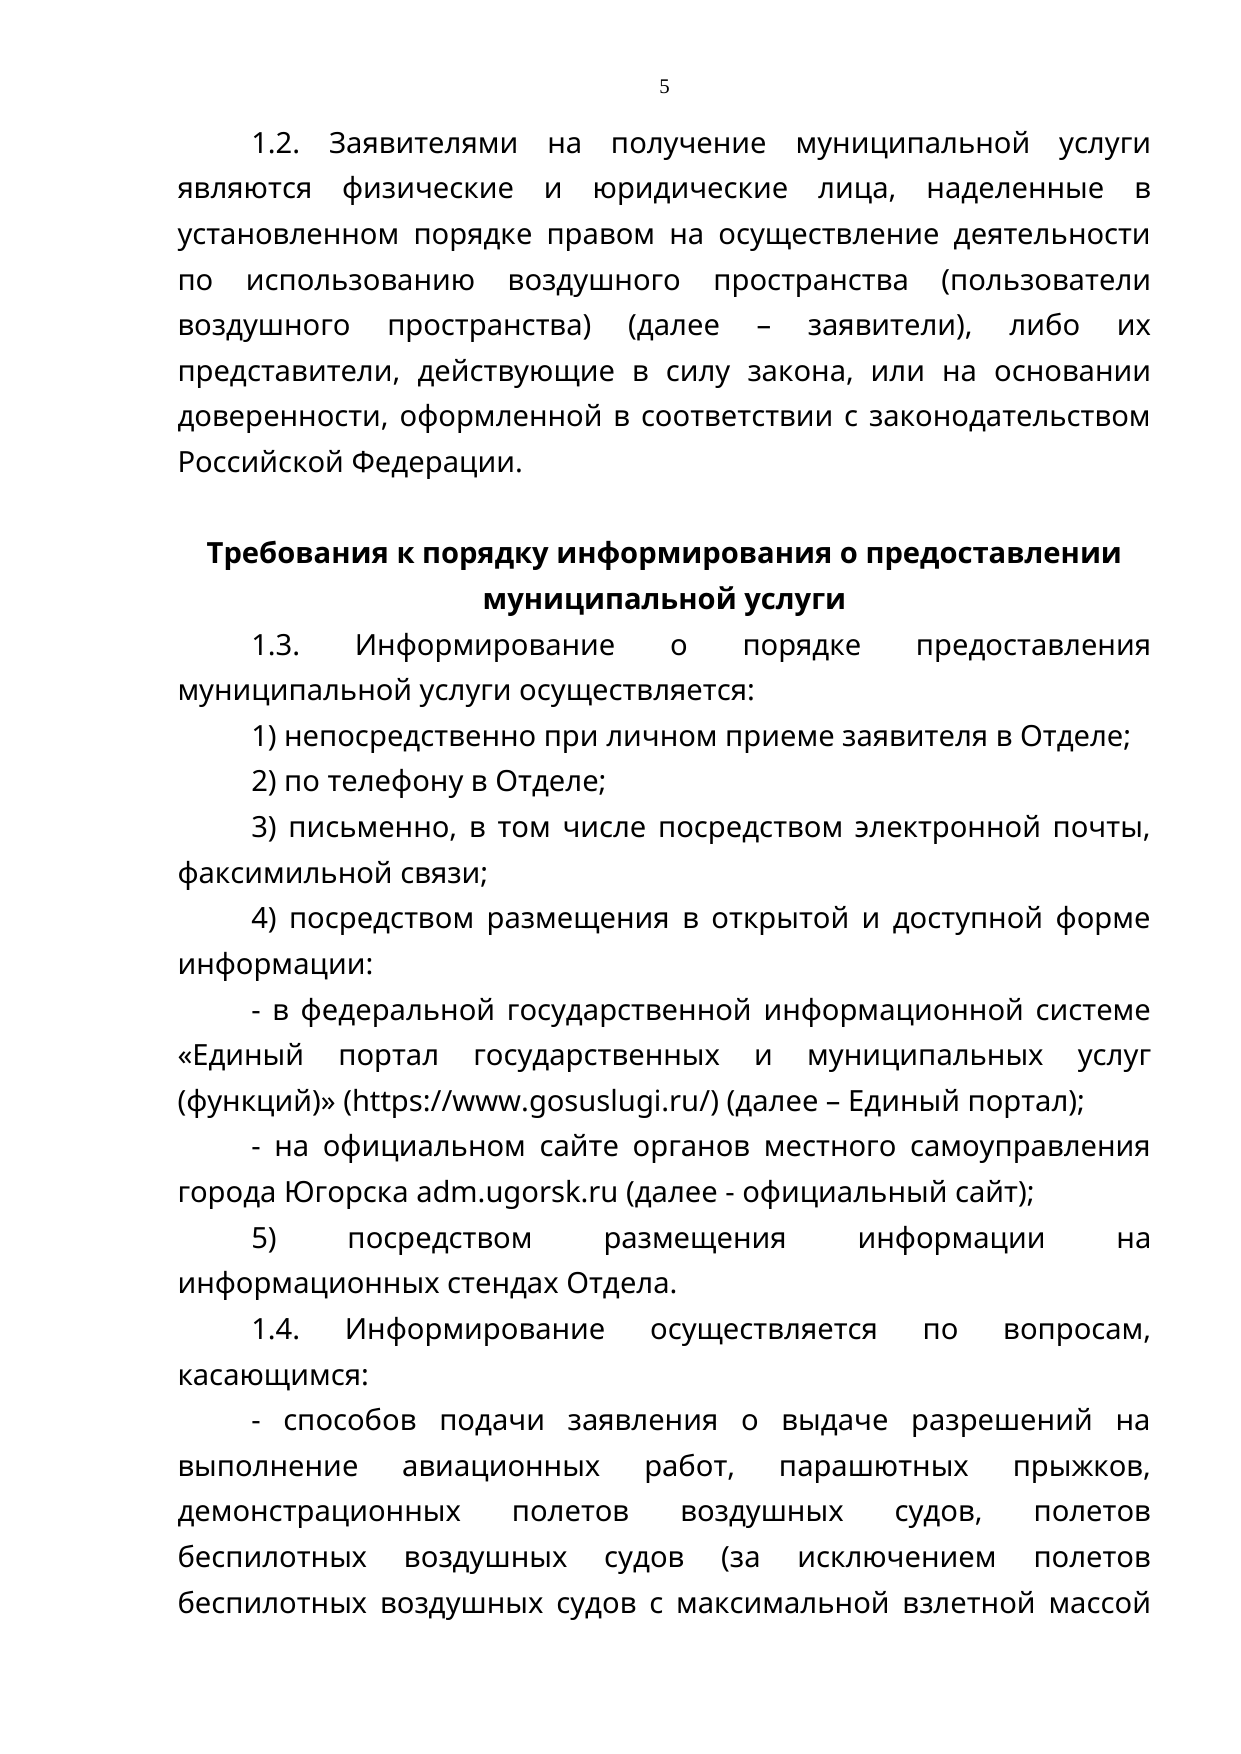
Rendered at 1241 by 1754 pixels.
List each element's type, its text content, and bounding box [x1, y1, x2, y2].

text 3) письменно, в том числе посредством электронной почты, факсимильной связи; [177, 806, 1152, 892]
text 5) посредством размещения информации на информационных стендах Отдела. [177, 1217, 1152, 1302]
text - в федеральной государственной информационной системе «Единый портал государственных и муниципальных услуг (функций)» (https://www.gosuslugi.ru/) (далее – Единый портал); [177, 989, 1152, 1120]
text 1) непосредственно при личном приеме заявителя в Отделе; [177, 715, 1152, 755]
text - на официальном сайте органов местного самоуправления города Югорска adm.ugorsk.ru (далее - официальный сайт); [177, 1126, 1152, 1211]
text муниципальной услуги [177, 578, 1152, 618]
text 2) по телефону в Отделе; [177, 761, 1152, 800]
text 1.2. Заявителями на получение муниципальной услуги являются физические и юридические лица, наделенные в установленном порядке правом на осуществление деятельности по использованию воздушного пространства (пользователи воздушного пространства) (далее – заявители), либо их представители, действующие в силу закона, или на основании доверенности, оформленной в соответствии с законодательством Российской Федерации. [177, 122, 1152, 481]
text 1.3. Информирование о порядке предоставления муниципальной услуги осуществляется: [177, 624, 1152, 709]
text 4) посредством размещения в открытой и доступной форме информации: [177, 897, 1152, 983]
text 1.4. Информирование осуществляется по вопросам, касающимся: [177, 1308, 1152, 1393]
text Требования к порядку информирования о предоставлении [177, 532, 1152, 572]
